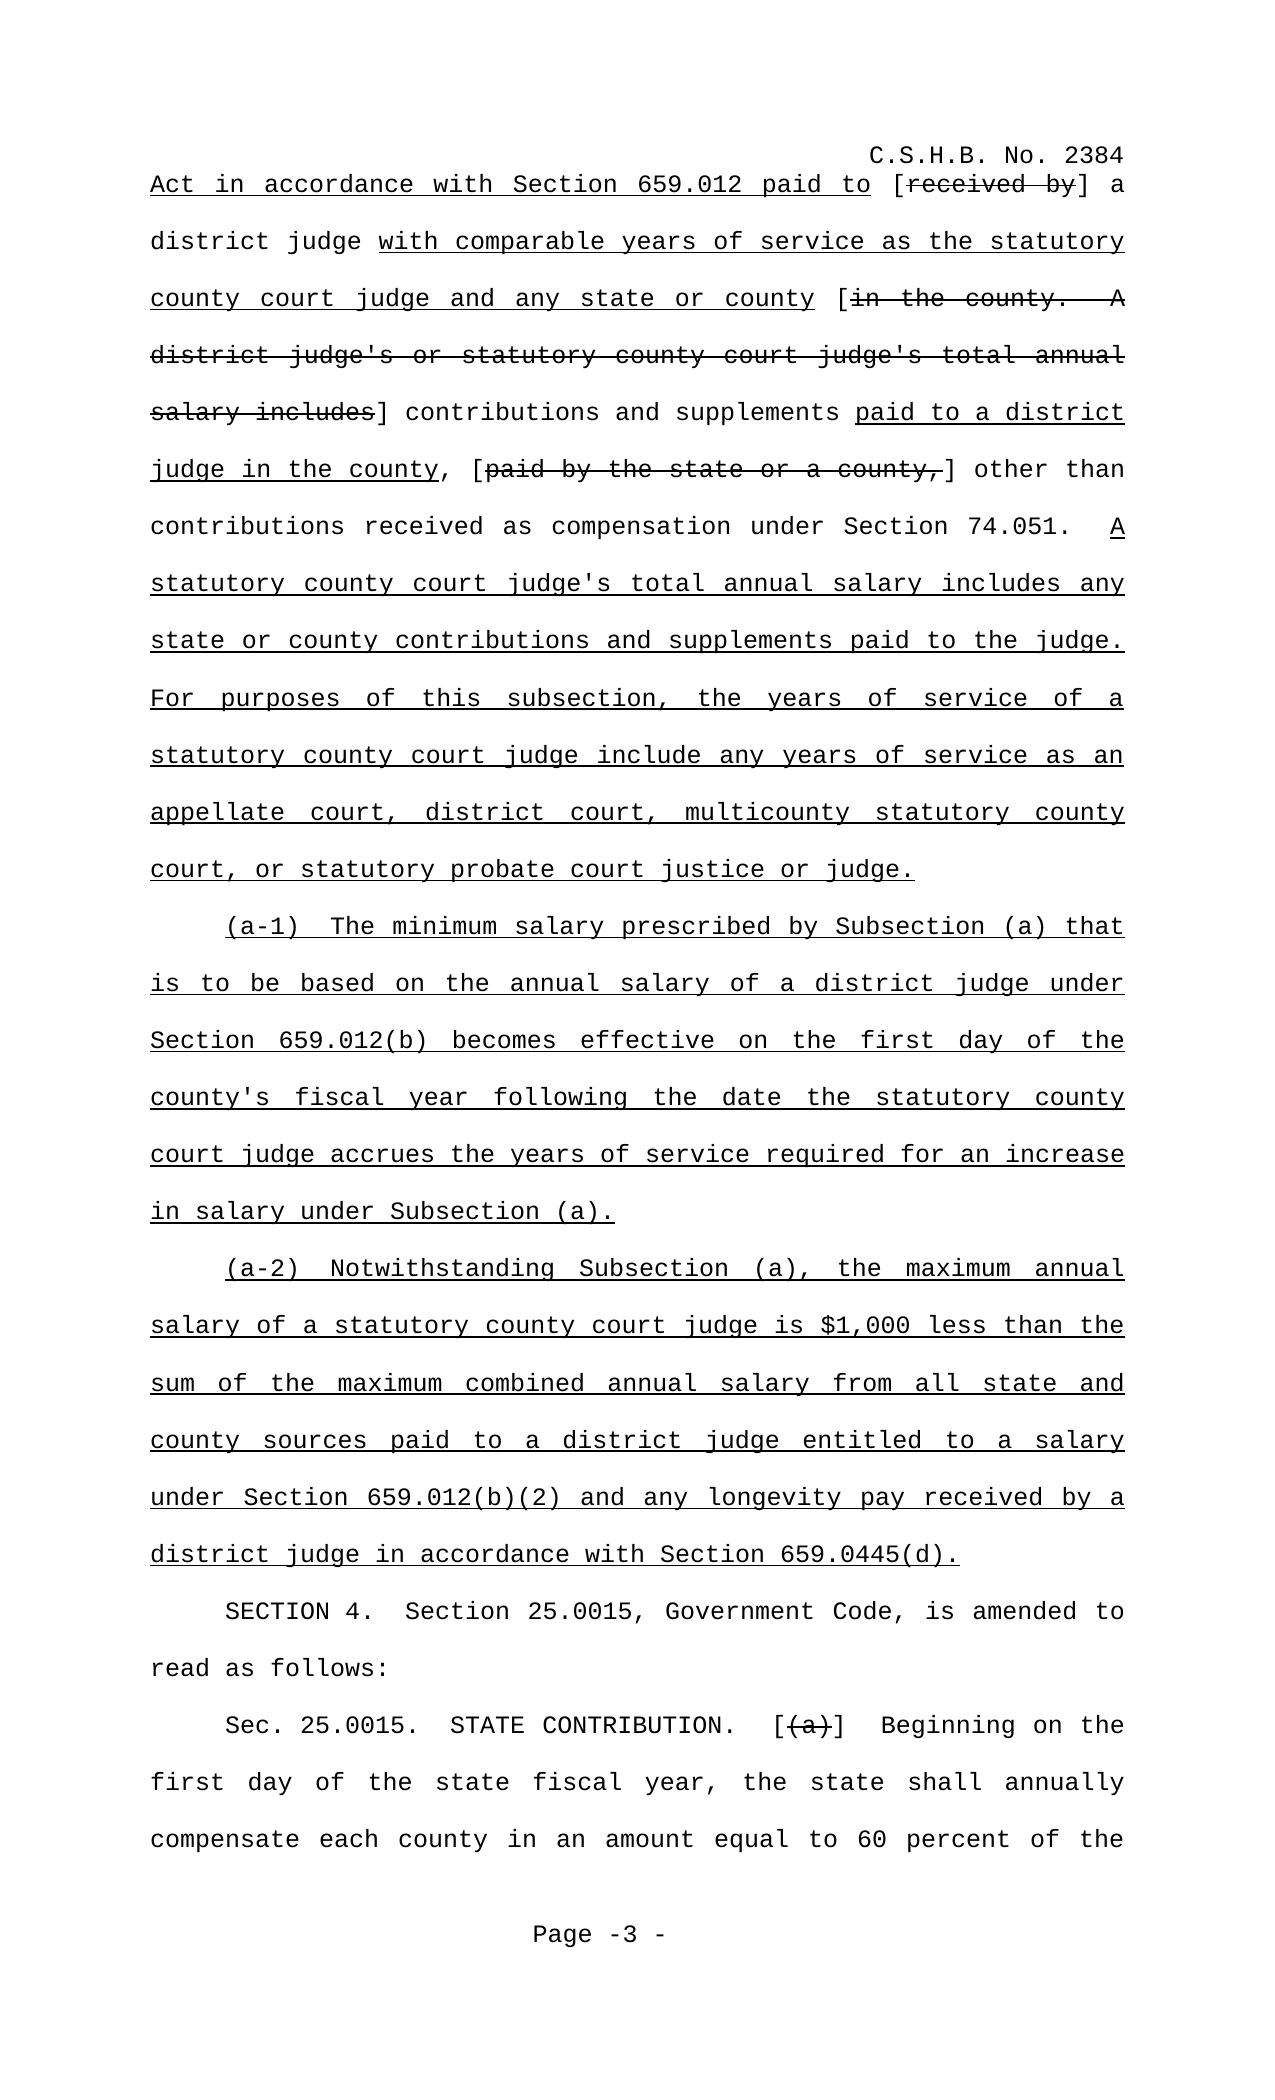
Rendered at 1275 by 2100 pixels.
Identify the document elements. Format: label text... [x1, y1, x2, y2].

text (a-1) The minimum salary prescribed by Subsection (a) that is to be based on the annual salary of a district judge under Section 659.012(b) becomes effective on the first day of the county's fiscal year following the date the statutory county court judge accrues the years of service required for an increase in salary under Subsection (a). [150, 1052, 1125, 1108]
text (a-1) The minimum salary prescribed by Subsection (a) that is to be based on the annual salary of a district judge under Section 659.012(b) becomes effective on the first day of the county's fiscal year following the date the statutory county court judge accrues the years of service required for an increase in salary under Subsection (a). [150, 995, 1125, 1051]
text SECTION 4. Section 25.0015, Government Code, is amended to read as follows: [150, 1598, 1125, 1684]
text (a-1) The minimum salary prescribed by Subsection (a) that is to be based on the annual salary of a district judge under Section 659.012(b) becomes effective on the first day of the county's fiscal year following the date the statutory county court judge accrues the years of service required for an increase in salary under Subsection (a). [150, 1110, 1125, 1165]
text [150, 1712, 1125, 1855]
text (a-2) Notwithstanding Subsection (a), the maximum annual salary of a statutory county court judge is $1,000 less than the sum of the maximum combined annual salary from all state and county sources paid to a district judge entitled to a salary under Section 659.012(b)(2) and any longevity pay received by a district judge in accordance with Section 659.0445(d). [150, 1256, 1125, 1336]
text (a-2) Notwithstanding Subsection (a), the maximum annual salary of a statutory county court judge is $1,000 less than the sum of the maximum combined annual salary from all state and county sources paid to a district judge entitled to a salary under Section 659.012(b)(2) and any longevity pay received by a district judge in accordance with Section 659.0445(d). [150, 1338, 1125, 1393]
text (a-1) The minimum salary prescribed by Subsection (a) that is to be based on the annual salary of a district judge under Section 659.012(b) becomes effective on the first day of the county's fiscal year following the date the statutory county court judge accrues the years of service required for an increase in salary under Subsection (a). [150, 1167, 1125, 1227]
text (a-2) Notwithstanding Subsection (a), the maximum annual salary of a statutory county court judge is $1,000 less than the sum of the maximum combined annual salary from all state and county sources paid to a district judge entitled to a salary under Section 659.012(b)(2) and any longevity pay received by a district judge in accordance with Section 659.0445(d). [150, 1509, 1125, 1570]
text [150, 171, 1125, 356]
text (a-1) The minimum salary prescribed by Subsection (a) that is to be based on the annual salary of a district judge under Section 659.012(b) becomes effective on the first day of the county's fiscal year following the date the statutory county court judge accrues the years of service required for an increase in salary under Subsection (a). [150, 913, 1125, 994]
text (a-2) Notwithstanding Subsection (a), the maximum annual salary of a statutory county court judge is $1,000 less than the sum of the maximum combined annual salary from all state and county sources paid to a district judge entitled to a salary under Section 659.012(b)(2) and any longevity pay received by a district judge in accordance with Section 659.0445(d). [150, 1452, 1125, 1508]
text (a-2) Notwithstanding Subsection (a), the maximum annual salary of a statutory county court judge is $1,000 less than the sum of the maximum combined annual salary from all state and county sources paid to a district judge entitled to a salary under Section 659.012(b)(2) and any longevity pay received by a district judge in accordance with Section 659.0445(d). [150, 1395, 1125, 1450]
